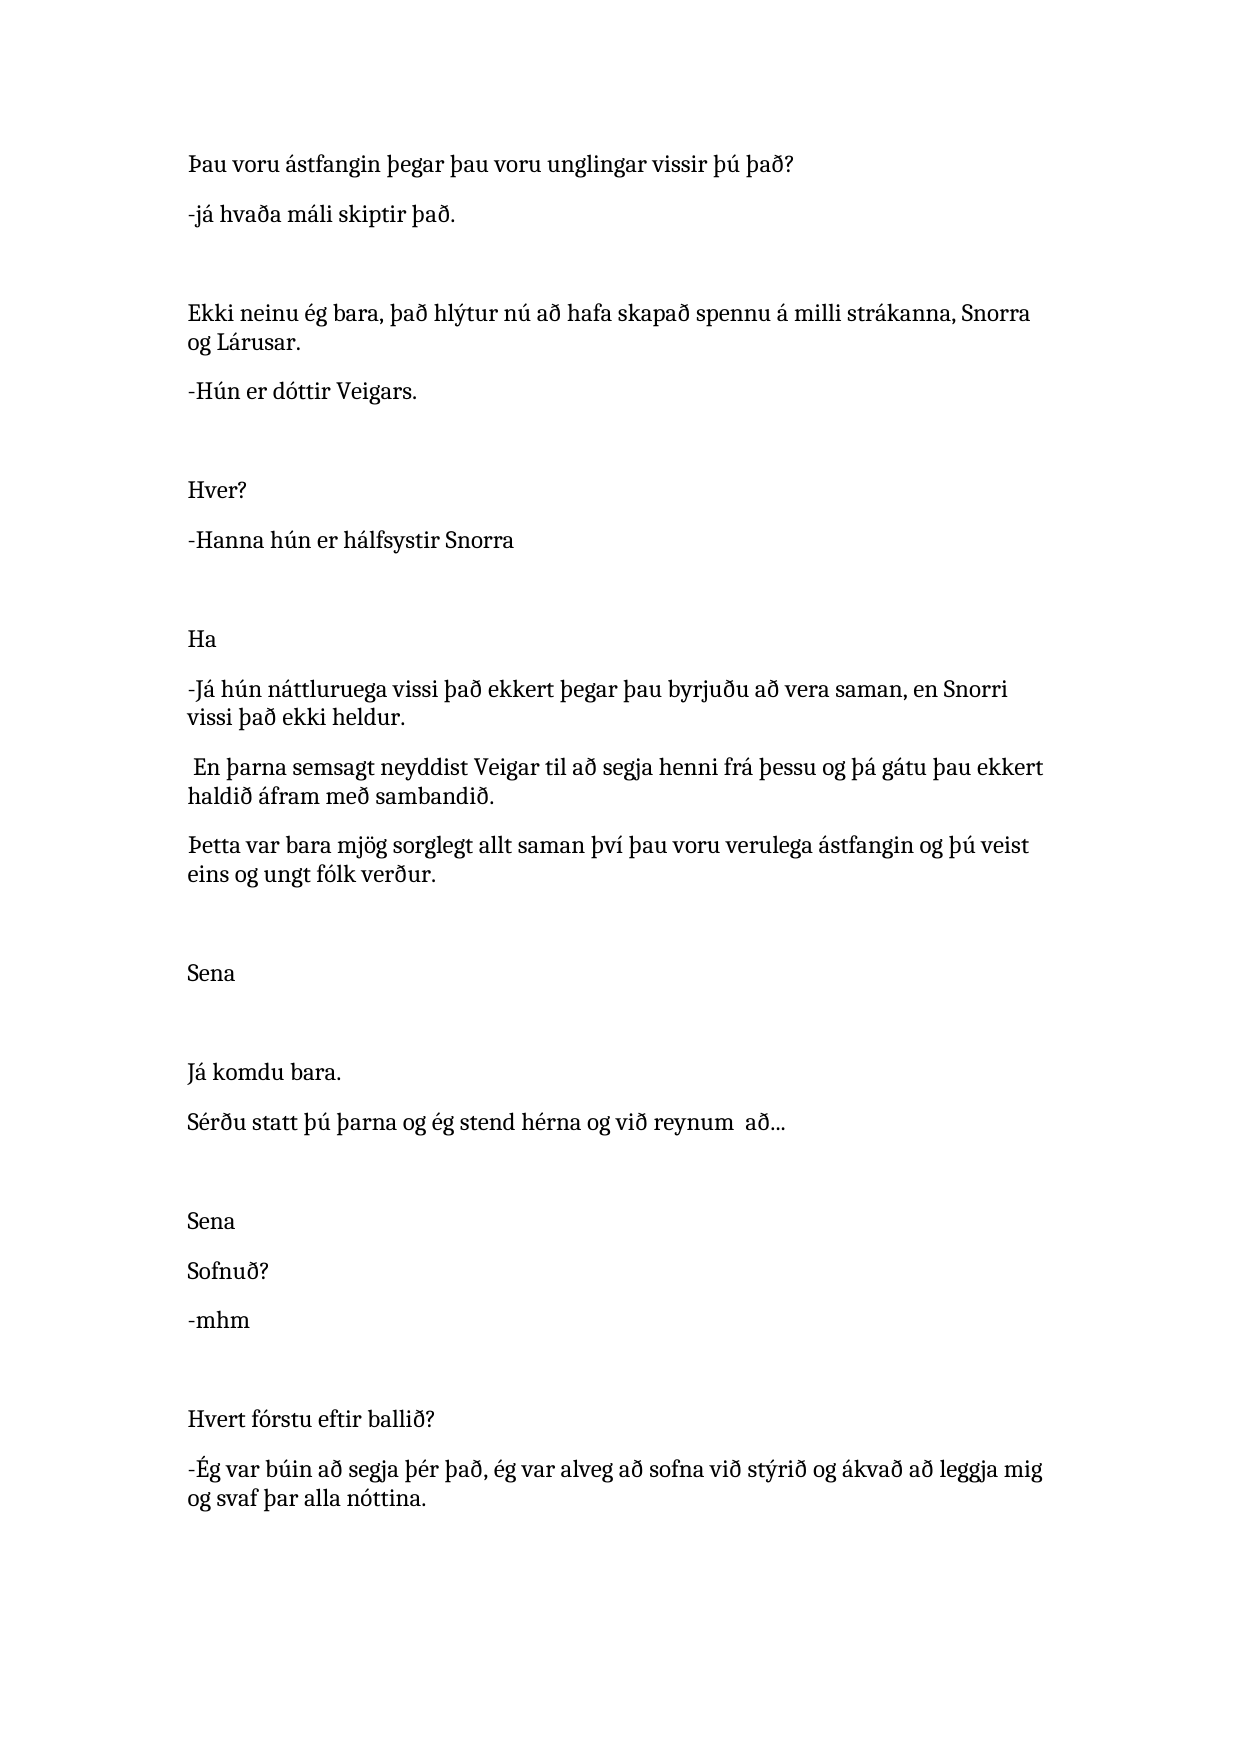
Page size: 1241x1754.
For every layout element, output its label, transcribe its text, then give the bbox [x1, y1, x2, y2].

text Sena [187, 1207, 1053, 1236]
text -Já hún náttluruega vissi það ekkert þegar þau byrjuðu að vera saman, en Snorri vissi það ekki heldur. [187, 674, 1053, 732]
text Sérðu statt þú þarna og ég stend hérna og við reynum að... [187, 1108, 1053, 1137]
text -Hanna hún er hálfsystir Snorra [187, 526, 1053, 554]
text Þetta var bara mjög sorglegt allt saman því þau voru verulega ástfangin og þú veist eins og ungt fólk verður. [187, 831, 1053, 889]
text Ha [187, 625, 1053, 654]
text Ekki neinu ég bara, það hlýtur nú að hafa skapað spennu á milli strákanna, Snorra og Lárusar. [187, 299, 1053, 356]
text -já hvaða máli skiptir það. [187, 199, 1053, 228]
text -Ég var búin að segja þér það, ég var alveg að sofna við stýrið og ákvað að leggja mig og svaf þar alla nóttina. [187, 1455, 1053, 1512]
text Þau voru ástfangin þegar þau voru unglingar vissir þú það? [187, 150, 1053, 179]
text Sofnuð? [187, 1257, 1053, 1285]
text Hver? [187, 476, 1053, 505]
text En þarna semsagt neyddist Veigar til að segja henni frá þessu og þá gátu þau ekkert haldið áfram með sambandið. [187, 753, 1053, 810]
text Já komdu bara. [187, 1058, 1053, 1087]
text -Hún er dóttir Veigars. [187, 377, 1053, 406]
text Hvert fórstu eftir ballið? [187, 1405, 1053, 1434]
text -mhm [187, 1306, 1053, 1335]
text Sena [187, 959, 1053, 988]
